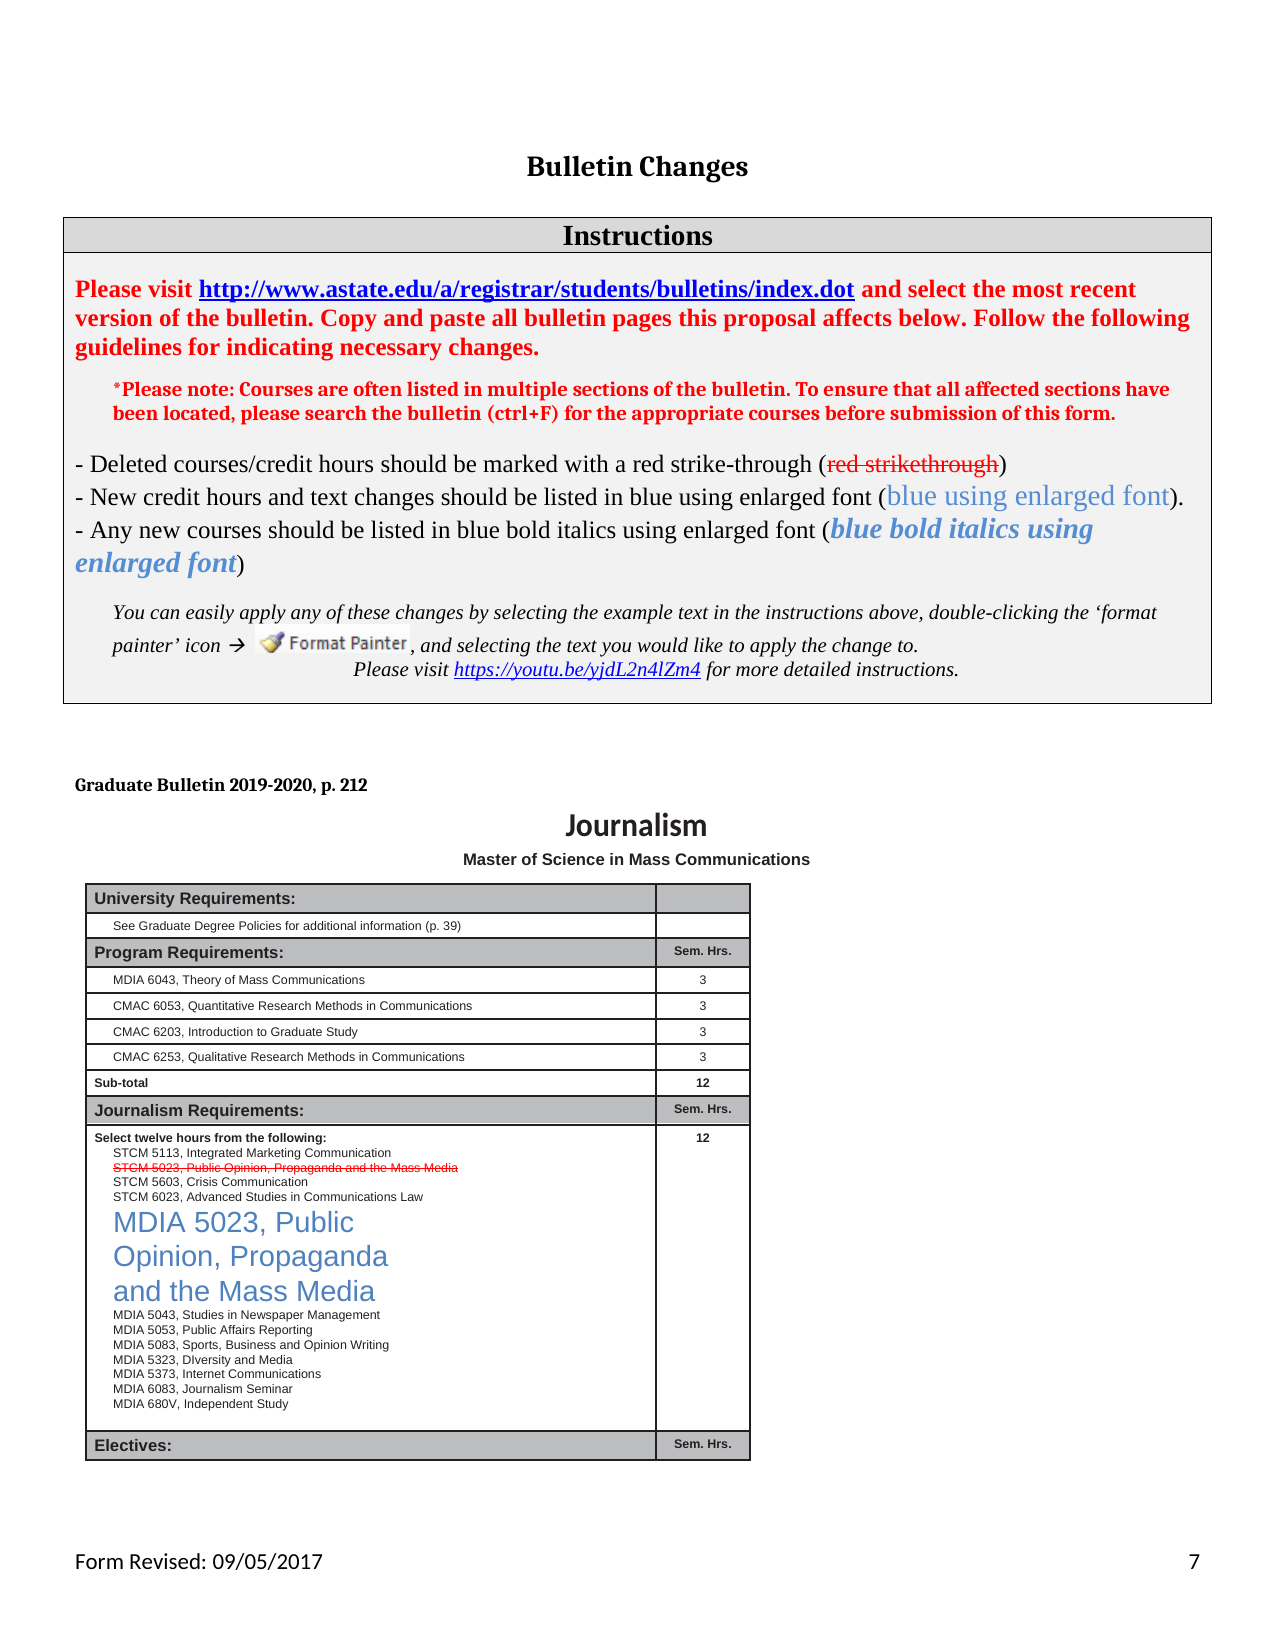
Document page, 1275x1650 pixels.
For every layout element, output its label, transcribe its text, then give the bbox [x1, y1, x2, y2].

picture [255, 624, 410, 653]
table_cell Journalism Requirements: [87, 1097, 655, 1123]
table_header Instructions [64, 218, 1211, 252]
table_header University Requirements: [87, 885, 655, 912]
table_cell Sem. Hrs. [657, 1432, 749, 1459]
text Master of Science in Mass Communications [238, 849, 1035, 869]
table_cell 3 [657, 968, 749, 992]
table_cell MDIA 6043, Theory of Mass Communications [87, 968, 655, 992]
table_cell Sem. Hrs. [657, 1097, 749, 1123]
table_cell CMAC 6203, Introduction to Graduate Study [87, 1020, 655, 1043]
subtitle Journalism [238, 804, 1035, 845]
table_cell Please visit http://www.astate.edu/a/registrar/students/bulletins/index.dot and select the most recent version of the bulletin. Copy and paste all bulletin pages this proposal affects below. Follow the following guidelines for indicating necessary changes. *Please note: Courses are often listed in multiple sections of the bulletin. To ensure that all affected sections have been located, please search the bulletin (ctrl+F) for the appropriate courses before submission of this form. - Deleted courses/credit hours should be marked with a red strike-through (red strikethrough) - New credit hours and text changes should be listed in blue using enlarged font (blue using enlarged font). - Any new courses should be listed in blue bold italics using enlarged font (blue bold italics using enlarged font) You can easily apply any of these changes by selecting the example text in the instructions above, double-clicking the ‘format painter’ icon , and selecting the text you would like to apply the change to. Please visit https://youtu.be/yjdL2n4lZm4 for more detailed instructions. [64, 253, 1211, 702]
table_cell Electives: [87, 1432, 655, 1459]
table_cell Sem. Hrs. [657, 939, 749, 966]
table_header [657, 885, 749, 912]
table_cell Sub-total [87, 1071, 655, 1095]
table_cell [657, 914, 749, 937]
text Bulletin Changes [75, 150, 1200, 183]
table_cell 3 [657, 1045, 749, 1069]
table_cell 3 [657, 994, 749, 1017]
table_cell Select twelve hours from the following: STCM 5113, Integrated Marketing Communication STCM 5023, Public Opinion, Propaganda and the Mass Media STCM 5603, Crisis Communication STCM 6023, Advanced Studies in Communications Law MDIA 5023, Public Opinion, Propaganda and the Mass Media MDIA 5043, Studies in Newspaper Management MDIA 5053, Public Affairs Reporting MDIA 5083, Sports, Business and Opinion Writing MDIA 5323, DIversity and Media MDIA 5373, Internet Communications MDIA 6083, Journalism Seminar MDIA 680V, Independent Study [87, 1126, 655, 1430]
table_cell CMAC 6053, Quantitative Research Methods in Communications [87, 994, 655, 1017]
table_cell CMAC 6253, Qualitative Research Methods in Communications [87, 1045, 655, 1069]
table_cell See Graduate Degree Policies for additional information (p. 39) [87, 914, 655, 937]
table_cell Program Requirements: [87, 939, 655, 966]
table_cell 12 [657, 1071, 749, 1095]
table_cell 3 [657, 1020, 749, 1043]
text Graduate Bulletin 2019-2020, p. 212 [75, 775, 1200, 796]
table_cell 12 [657, 1126, 749, 1430]
